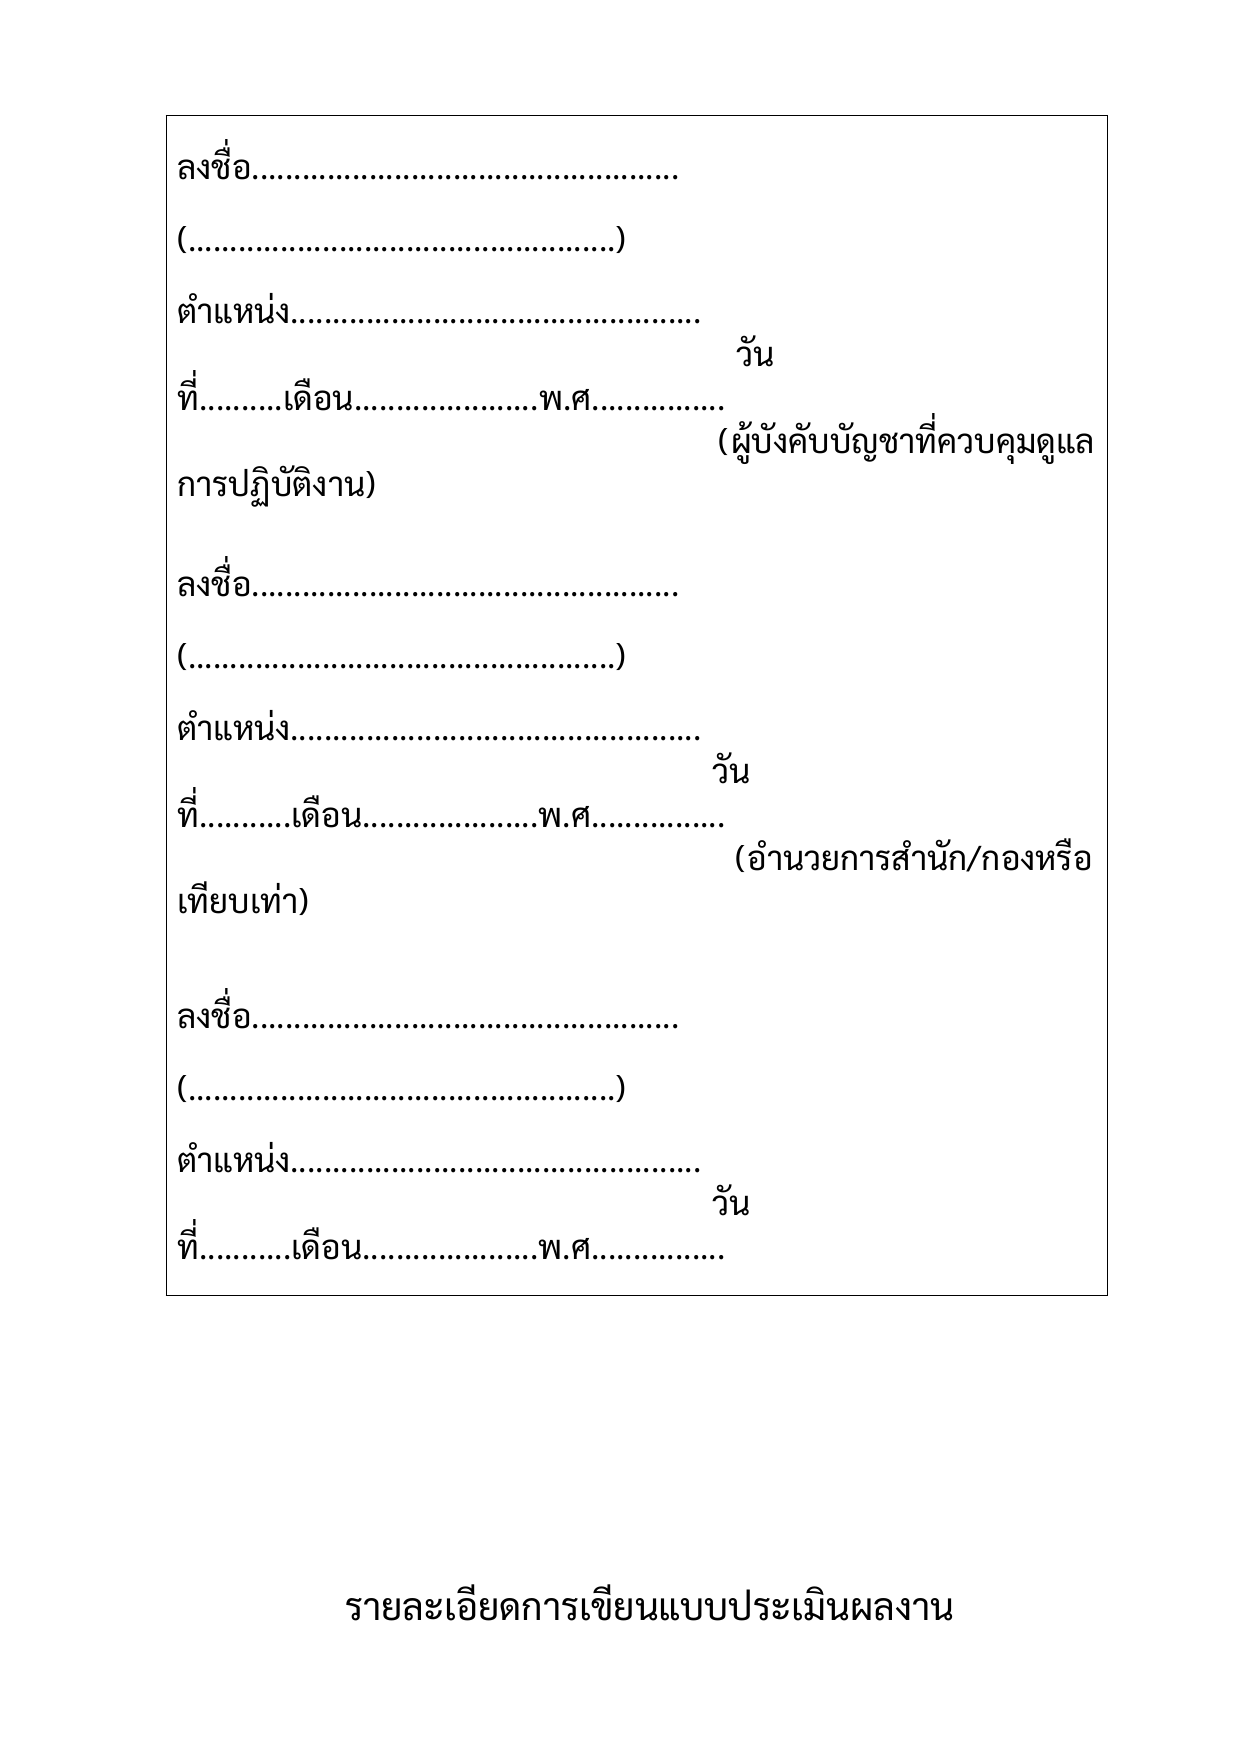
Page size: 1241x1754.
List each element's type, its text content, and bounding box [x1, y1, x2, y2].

text รายละเอียดการเขียนแบบประเมินผลงาน [177, 1581, 1122, 1629]
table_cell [167, 116, 1107, 1295]
